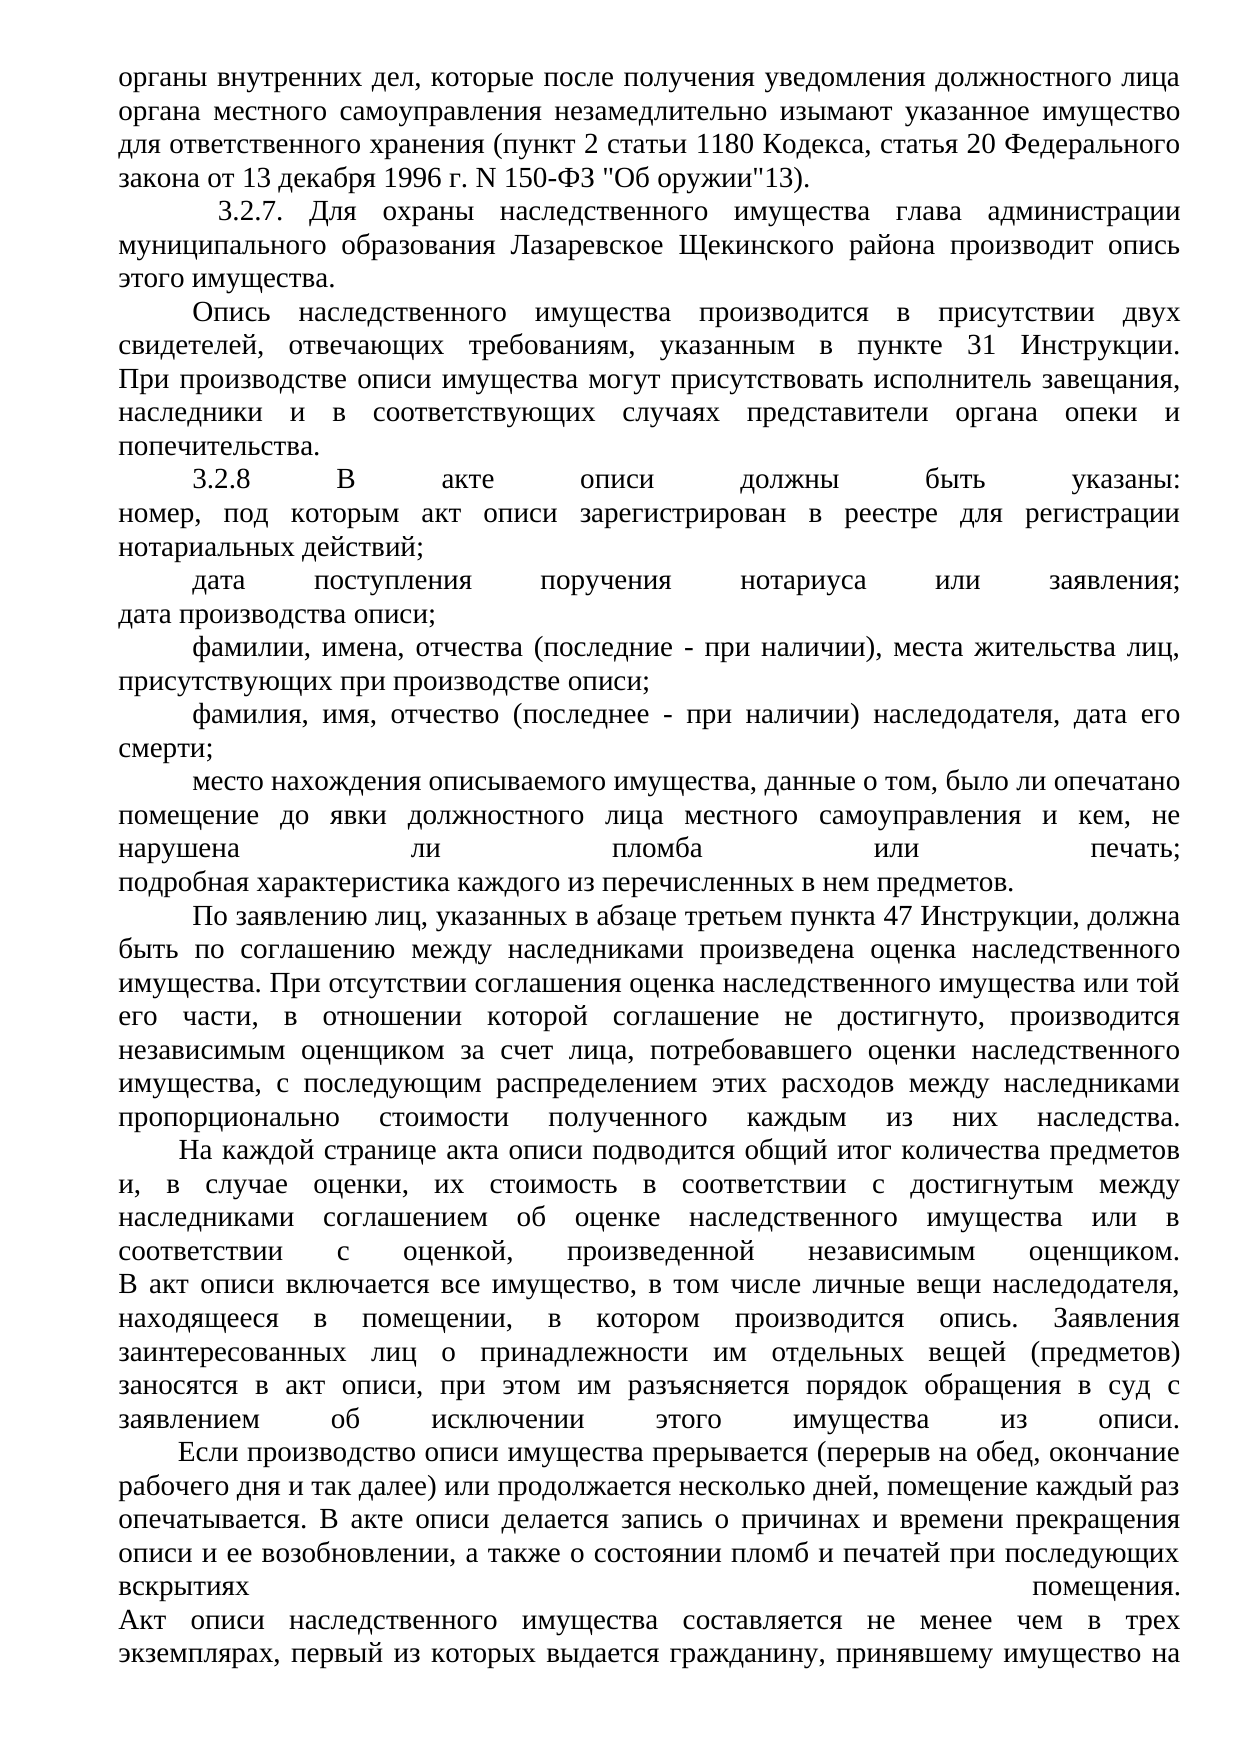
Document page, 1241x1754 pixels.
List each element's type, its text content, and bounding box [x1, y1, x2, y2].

text место нахождения описываемого имущества, данные о том, было ли опечатано помещение до явки должностного лица местного самоуправления и кем, не нарушена ли пломба или печать; подробная характеристика каждого из перечисленных в нем предметов. [118, 763, 1181, 898]
text 3.2.7. Для охраны наследственного имущества глава администрации муниципального образования Лазаревское Щекинского района производит опись этого имущества. [118, 193, 1181, 294]
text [118, 59, 1181, 193]
text дата поступления поручения нотариуса или заявления; дата производства описи; [118, 562, 1181, 629]
text Опись наследственного имущества производится в присутствии двух свидетелей, отвечающих требованиям, указанным в пункте 31 Инструкции. При производстве описи имущества могут присутствовать исполнитель завещания, наследники и в соответствующих случаях представители органа опеки и попечительства. [118, 294, 1181, 462]
text 3.2.8 В акте описи должны быть указаны: номер, под которым акт описи зарегистрирован в реестре для регистрации нотариальных действий; [118, 462, 1181, 562]
text фамилия, имя, отчество (последнее - при наличии) наследодателя, дата его смерти; [118, 696, 1181, 763]
text фамилии, имена, отчества (последние - при наличии), места жительства лиц, присутствующих при производстве описи; [118, 629, 1181, 696]
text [118, 898, 1181, 1669]
